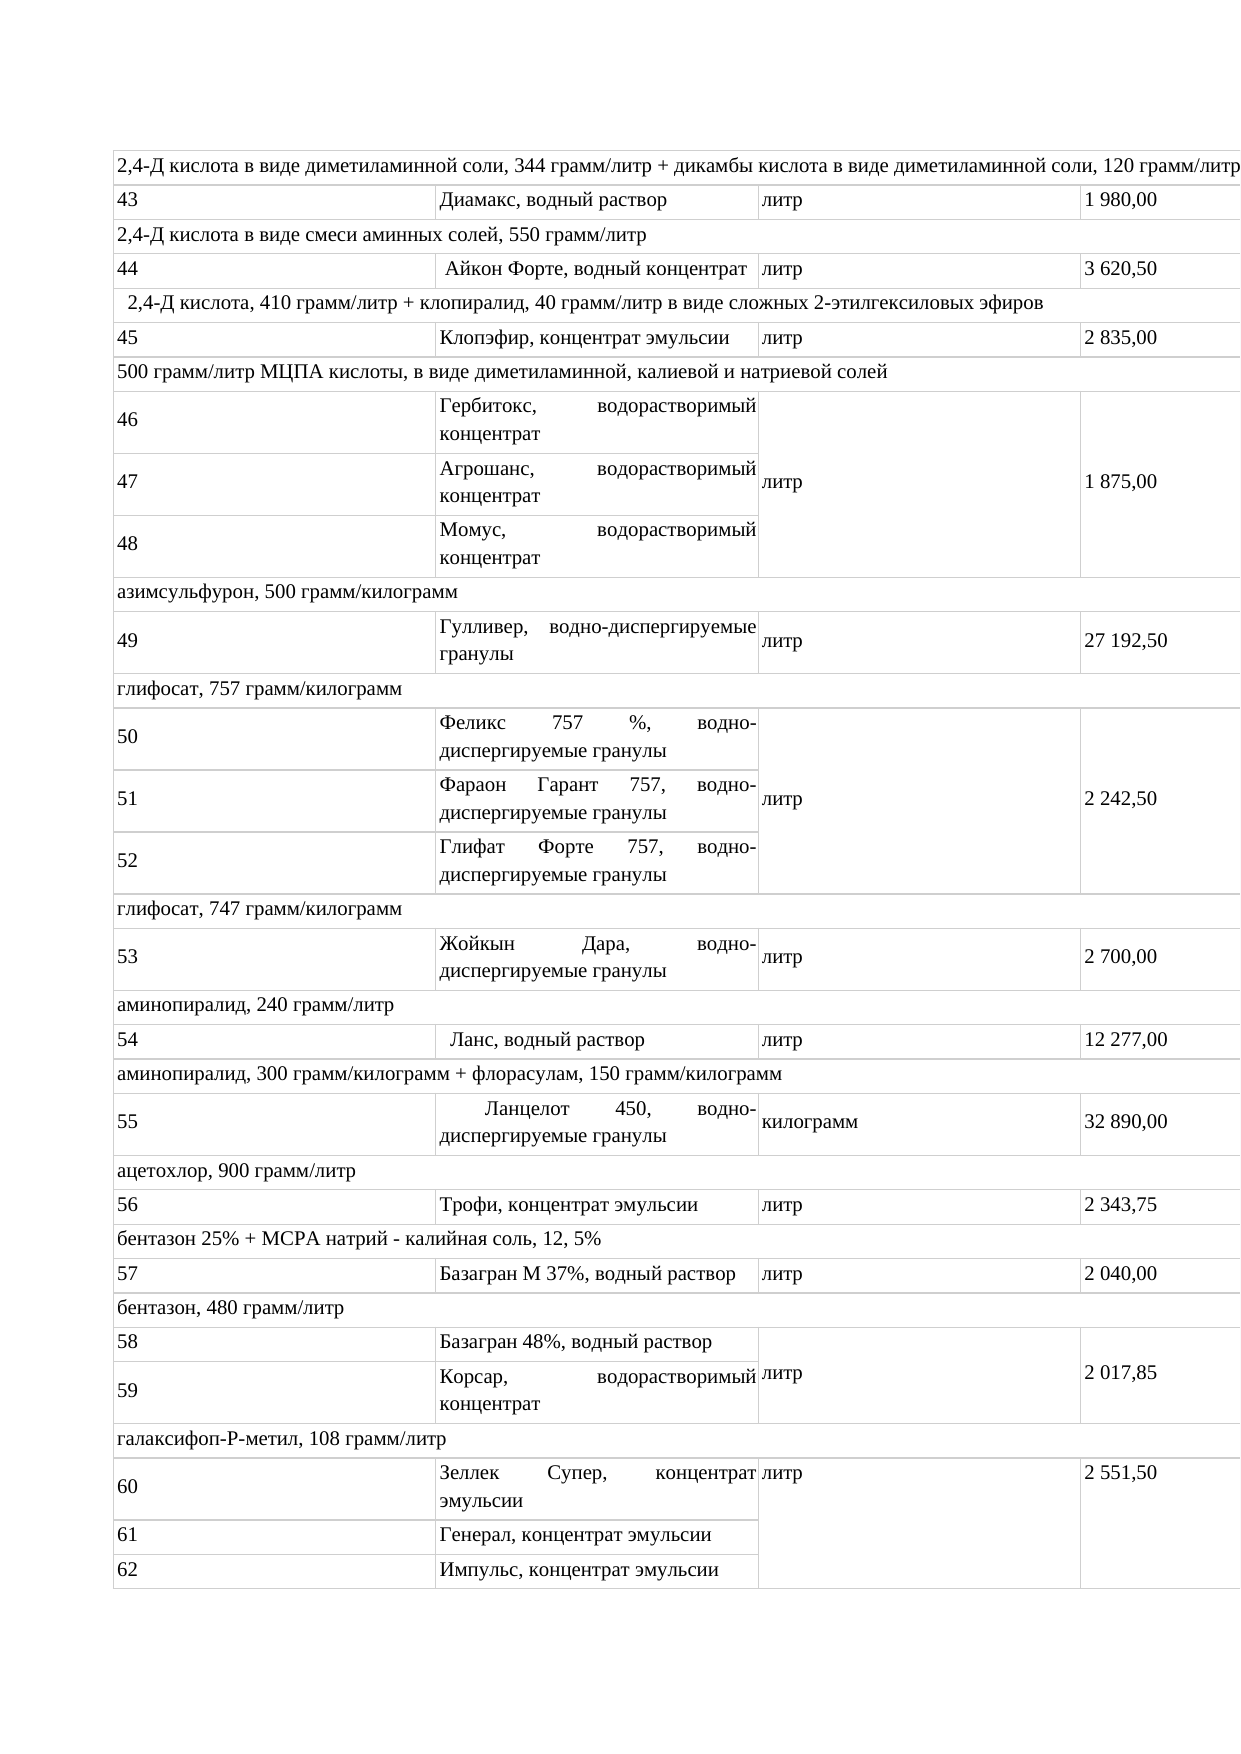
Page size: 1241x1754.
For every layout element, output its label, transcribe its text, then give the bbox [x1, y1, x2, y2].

table_cell 27 192,50 [1081, 612, 1240, 673]
table_cell ацетохлор, 900 грамм/литр [114, 1156, 1240, 1189]
table_cell 54 [114, 1025, 435, 1058]
table_cell килограмм [759, 1094, 1080, 1155]
table_cell литр [759, 1025, 1080, 1058]
table_cell 3 620,50 [1081, 254, 1240, 287]
table_cell 62 [114, 1555, 435, 1588]
table_cell литр [759, 612, 1080, 673]
table_cell литр [759, 1459, 1080, 1588]
table_cell 60 [114, 1459, 435, 1519]
table_cell 1 875,00 [1081, 392, 1240, 577]
table_cell Гулливер, водно-диспергируемые гранулы [436, 612, 758, 673]
table_cell аминопиралид, 300 грамм/килограмм + флорасулам, 150 грамм/килограмм [114, 1060, 1240, 1093]
table_cell Ланцелот 450, водно-диспергируемые гранулы [436, 1094, 758, 1155]
table_cell Зеллек Супер, концентрат эмульсии [436, 1459, 758, 1519]
table_cell литр [759, 929, 1080, 989]
table_cell бентазон, 480 грамм/литр [114, 1294, 1240, 1327]
table_cell Феликс 757 %, водно-диспергируемые гранулы [436, 709, 758, 769]
table_cell 32 890,00 [1081, 1094, 1240, 1155]
table_cell Фараон Гарант 757, водно-диспергируемые гранулы [436, 771, 758, 831]
table_cell 52 [114, 833, 435, 893]
table_cell Ланс, водный раствор [436, 1025, 758, 1058]
table_cell 2 835,00 [1081, 323, 1240, 356]
table_cell галаксифоп-Р-метил, 108 грамм/литр [114, 1424, 1240, 1457]
table_cell Диамакс, водный раствор [436, 186, 758, 219]
table_cell 2 017,85 [1081, 1328, 1240, 1423]
table_cell Базагран М 37%, водный раствор [436, 1259, 758, 1292]
table_cell 51 [114, 771, 435, 831]
table_cell 2,4-Д кислота, 410 грамм/литр + клопиралид, 40 грамм/литр в виде сложных 2-этилгексиловых эфиров [114, 289, 1240, 322]
table_cell Базагран 48%, водный раствор [436, 1328, 758, 1361]
table_cell Агрошанс, водорастворимый концентрат [436, 454, 758, 514]
table_cell 2 242,50 [1081, 709, 1240, 893]
table_cell Клопэфир, концентрат эмульсии [436, 323, 758, 356]
table_cell 49 [114, 612, 435, 673]
table_cell 46 [114, 392, 435, 453]
table_cell 58 [114, 1328, 435, 1361]
table_cell литр [759, 323, 1080, 356]
table_cell 48 [114, 516, 435, 577]
table_cell Корсар, водорастворимый концентрат [436, 1362, 758, 1423]
table_cell 43 [114, 186, 435, 219]
table_cell литр [759, 1259, 1080, 1292]
table_cell глифосат, 757 грамм/килограмм [114, 674, 1240, 707]
table_cell аминопиралид, 240 грамм/литр [114, 991, 1240, 1024]
table_cell 44 [114, 254, 435, 287]
table_cell 2 343,75 [1081, 1190, 1240, 1223]
table_cell Момус, водорастворимый концентрат [436, 516, 758, 577]
table_cell литр [759, 392, 1080, 577]
table_cell 53 [114, 929, 435, 989]
table_cell 12 277,00 [1081, 1025, 1240, 1058]
table_cell литр [759, 1190, 1080, 1223]
table_cell 45 [114, 323, 435, 356]
table_cell 2,4-Д кислота в виде смеси аминных солей, 550 грамм/литр [114, 220, 1240, 253]
table_cell литр [759, 186, 1080, 219]
table_cell 2,4-Д кислота в виде диметиламинной соли, 344 грамм/литр + дикамбы кислота в виде диметиламинной соли, 120 грамм/литр [114, 151, 1240, 184]
table_cell литр [759, 1328, 1080, 1423]
table_cell 1 980,00 [1081, 186, 1240, 219]
table_cell Импульс, концентрат эмульсии [436, 1555, 758, 1588]
table_cell литр [759, 254, 1080, 287]
table_cell Трофи, концентрат эмульсии [436, 1190, 758, 1223]
table_cell 47 [114, 454, 435, 514]
table_cell 500 грамм/литр МЦПА кислоты, в виде диметиламинной, калиевой и натриевой солей [114, 358, 1240, 391]
table_cell 59 [114, 1362, 435, 1423]
table_cell 55 [114, 1094, 435, 1155]
table_cell бентазон 25% + МСРА натрий - калийная соль, 12, 5% [114, 1225, 1240, 1258]
table_cell 57 [114, 1259, 435, 1292]
table_cell Гербитокс, водорастворимый концентрат [436, 392, 758, 453]
table_cell Генерал, концентрат эмульсии [436, 1521, 758, 1554]
table_cell 61 [114, 1521, 435, 1554]
table_cell 2 040,00 [1081, 1259, 1240, 1292]
table_cell 56 [114, 1190, 435, 1223]
table_cell глифосат, 747 грамм/килограмм [114, 895, 1240, 928]
table_cell Айкон Форте, водный концентрат [436, 254, 758, 287]
table_cell 2 551,50 [1081, 1459, 1240, 1588]
table_cell Глифат Форте 757, водно-диспергируемые гранулы [436, 833, 758, 893]
table_cell 50 [114, 709, 435, 769]
table_cell литр [759, 709, 1080, 893]
table_cell Жойкын Дара, водно-диспергируемые гранулы [436, 929, 758, 989]
table_cell 2 700,00 [1081, 929, 1240, 989]
table_cell азимсульфурон, 500 грамм/килограмм [114, 578, 1240, 611]
